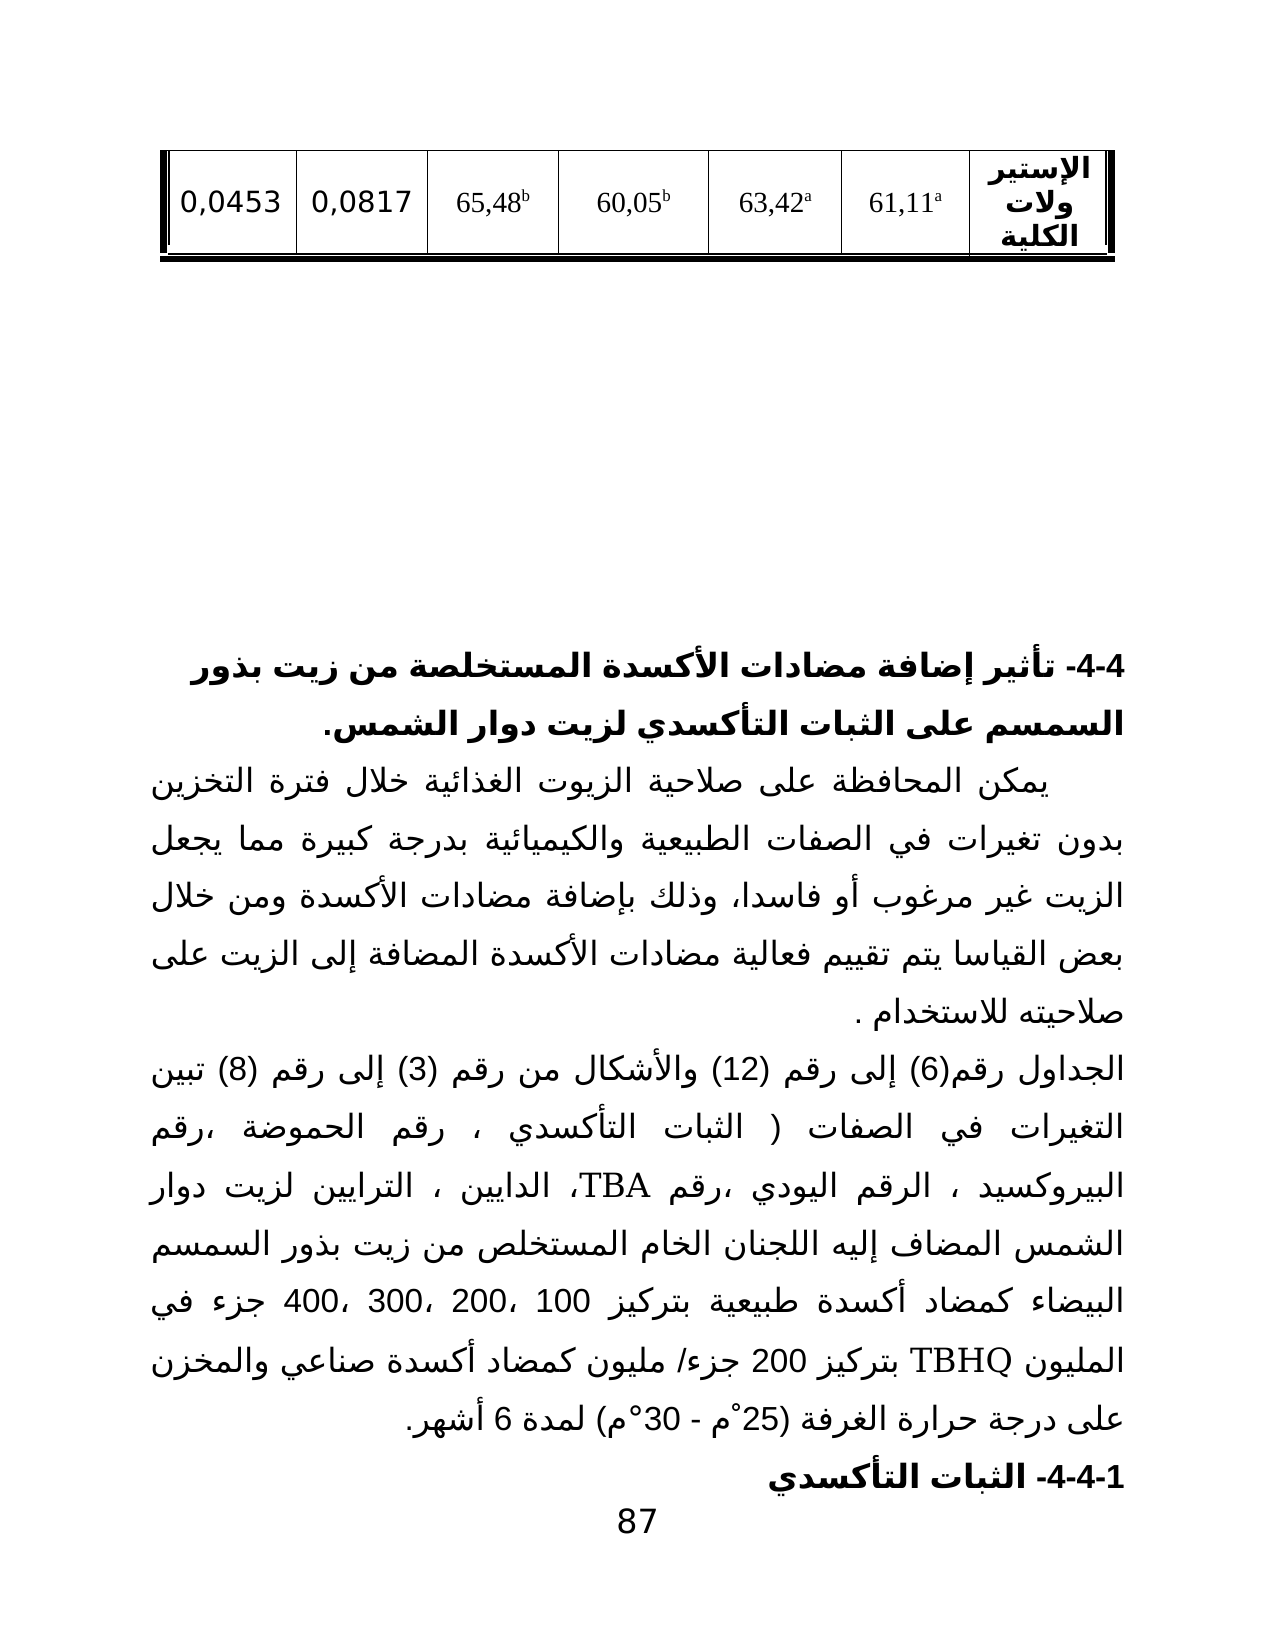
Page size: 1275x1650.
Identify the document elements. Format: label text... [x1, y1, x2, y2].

text 4-4-1- الثبات التأكسدي [150, 1457, 1125, 1496]
table_cell 65,48b [428, 151, 558, 253]
table_cell 0,0453 [167, 151, 296, 253]
table_cell 61,11a [842, 151, 969, 253]
text يمكن المحافظة على صلاحية الزيوت الغذائية خلال فترة التخزين بدون تغيرات في الصفات الطبيعية والكيميائية بدرجة كبيرة مما يجعل الزيت غير مرغوب أو فاسدا، وذلك بإضافة مضادات الأكسدة ومن خلال بعض القياسا يتم تقييم فعالية مضادات الأكسدة المضافة إلى الزيت على صلاحيته للاستخدام . [150, 761, 1125, 1030]
table_cell 60,05b [559, 151, 708, 253]
table_cell الإستيرولات الكلية [970, 151, 1108, 253]
table_cell 63,42a [709, 151, 841, 253]
text الجداول رقم(6) إلى رقم (12) والأشكال من رقم (3) إلى رقم (8) تبين التغيرات في الصفات ( الثبات التأكسدي ، رقم الحموضة ،رقم البيروكسيد ، الرقم اليودي ،رقم TBA، الدايين ، الترايين لزيت دوار الشمس المضاف إليه اللجنان الخام المستخلص من زيت بذور السمسم البيضاء كمضاد أكسدة طبيعية بتركيز 100 ،200 ،300 ،400 جزء في المليون TBHQ بتركيز 200 جزء/ مليون كمضاد أكسدة صناعي والمخزن على درجة حرارة الغرفة (25˚م - 30°م) لمدة 6 أشهر. [150, 1049, 1125, 1438]
text 4-4- تأثير إضافة مضادات الأكسدة المستخلصة من زيت بذور السمسم على الثبات التأكسدي لزيت دوار الشمس. [150, 646, 1125, 742]
table_cell 0,0817 [297, 151, 427, 253]
